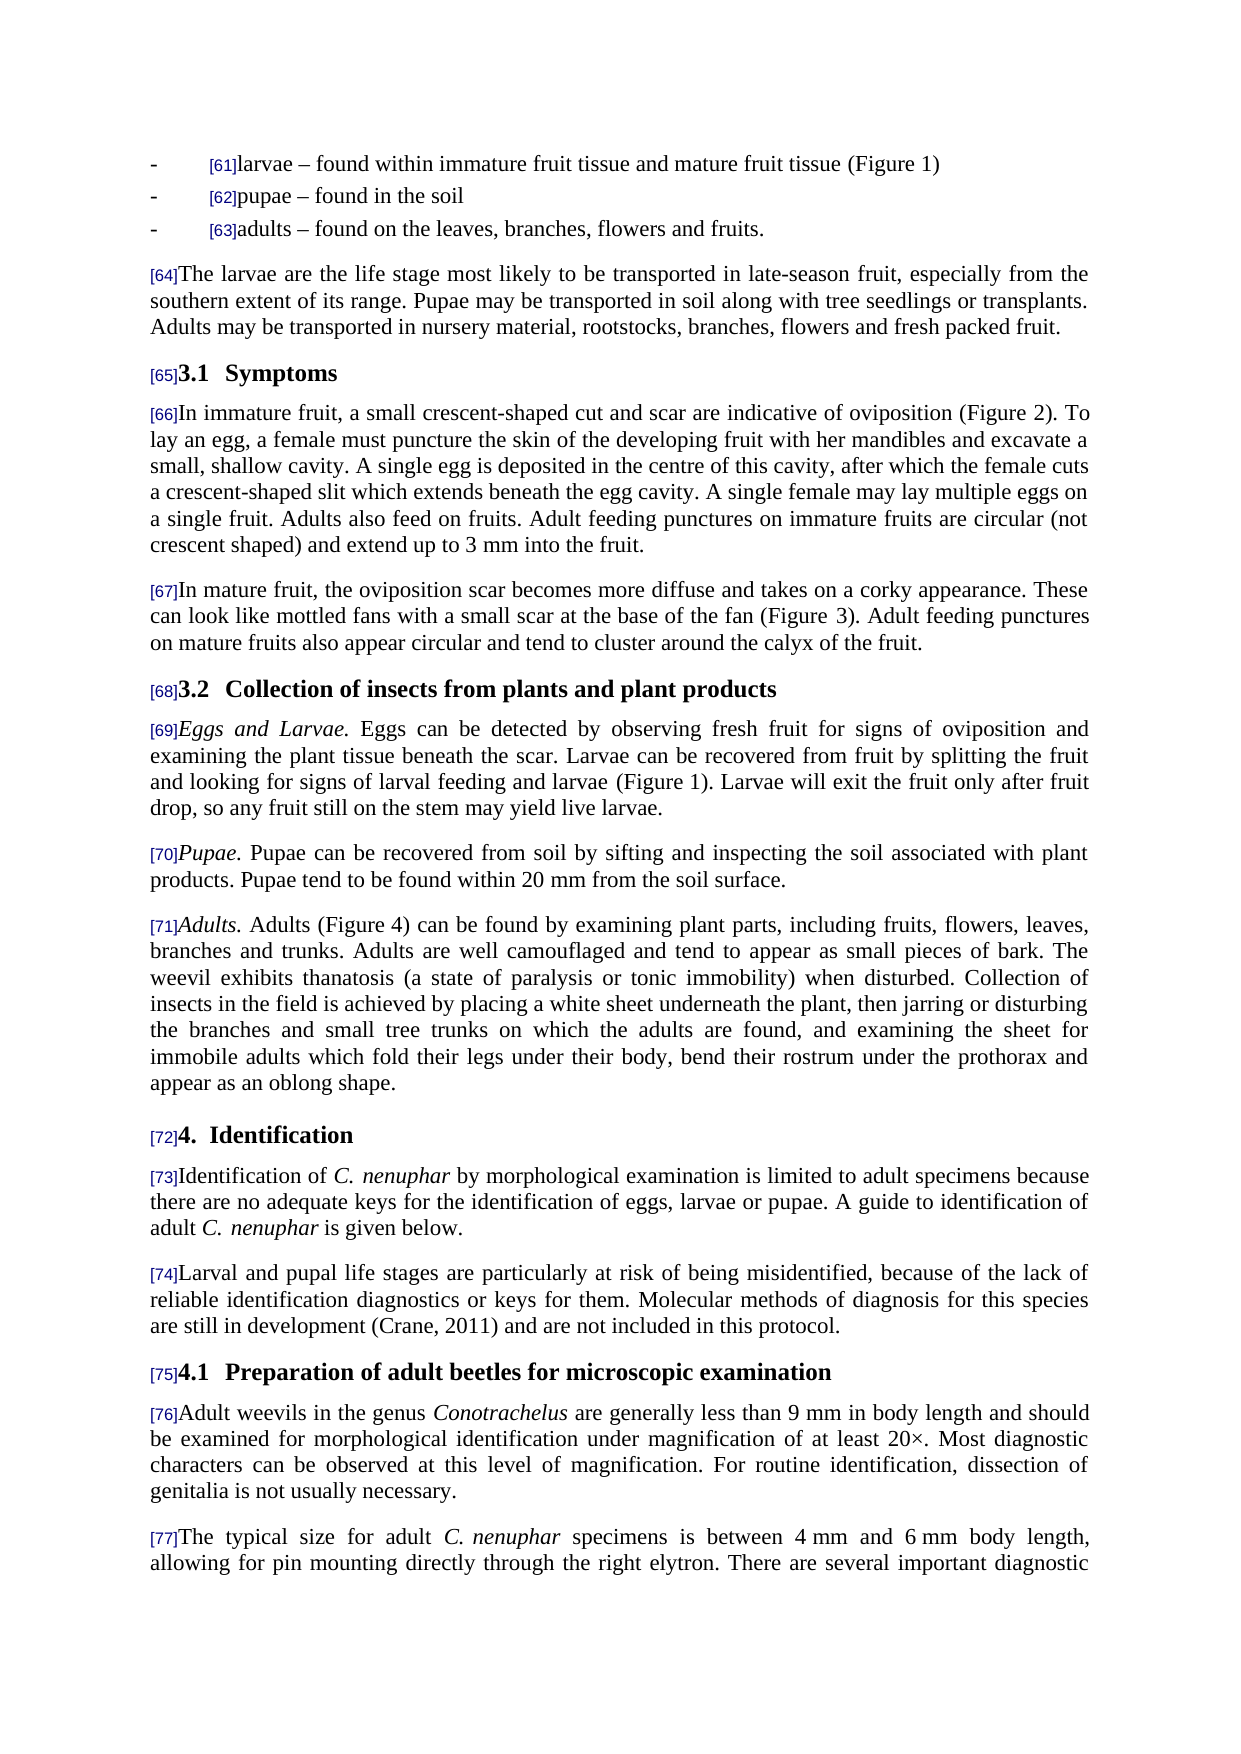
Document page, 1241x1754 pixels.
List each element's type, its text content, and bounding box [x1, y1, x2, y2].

text [70]Pupae. Pupae can be recovered from soil by sifting and inspecting the soil associated with plant products. Pupae tend to be found within 20 mm from the soil surface. [150, 839, 1090, 892]
text [76]Adult weevils in the genus Conotrachelus are generally less than 9 mm in body length and should be examined for morphological identification under magnification of at least 20×. Most diagnostic characters can be observed at this level of magnification. For routine identification, dissection of genitalia is not usually necessary. [150, 1398, 1090, 1504]
subtitle [65]3.1 Symptoms [150, 358, 1090, 387]
text [61]larvae – found within immature fruit tissue and mature fruit tissue (Figure 1) [150, 150, 1090, 176]
text [64]The larvae are the life stage most likely to be transported in late-season fruit, especially from the southern extent of its range. Pupae may be transported in soil along with tree seedlings or transplants. Adults may be transported in nursery material, rootstocks, branches, flowers and fresh packed fruit. [150, 260, 1090, 339]
text [62]pupae – found in the soil [150, 183, 1090, 209]
subtitle [75]4.1 Preparation of adult beetles for microscopic examination [150, 1357, 1090, 1386]
text [71]Adults. Adults (Figure 4) can be found by examining plant parts, including fruits, flowers, leaves, branches and trunks. Adults are well camouflaged and tend to appear as small pieces of bark. The weevil exhibits thanatosis (a state of paralysis or tonic immobility) when disturbed. Collection of insects in the field is achieved by placing a white sheet underneath the plant, then jarring or disturbing the branches and small tree trunks on which the adults are found, and examining the sheet for immobile adults which fold their legs under their body, bend their rostrum under the prothorax and appear as an oblong shape. [150, 911, 1090, 1095]
text [69]Eggs and Larvae. Eggs can be detected by observing fresh fruit for signs of oviposition and examining the plant tissue beneath the scar. Larvae can be recovered from fruit by splitting the fruit and looking for signs of larval feeding and larvae (Figure 1). Larvae will exit the fruit only after fruit drop, so any fruit still on the stem may yield live larvae. [150, 715, 1090, 821]
text [67]In mature fruit, the oviposition scar becomes more diffuse and takes on a corky appearance. These can look like mottled fans with a small scar at the base of the fan (Figure 3). Adult feeding punctures on mature fruits also appear circular and tend to cluster around the calyx of the fruit. [150, 576, 1090, 655]
text [74]Larval and pupal life stages are particularly at risk of being misidentified, because of the lack of reliable identification diagnostics or keys for them. Molecular methods of diagnosis for this species are still in development (Crane, 2011) and are not included in this protocol. [150, 1259, 1090, 1338]
text [73]Identification of C. nenuphar by morphological examination is limited to adult specimens because there are no adequate keys for the identification of eggs, larvae or pupae. A guide to identification of adult C. nenuphar is given below. [150, 1162, 1090, 1241]
text [63]adults – found on the leaves, branches, flowers and fruits. [150, 215, 1090, 242]
text [66]In immature fruit, a small crescent-shaped cut and scar are indicative of oviposition (Figure 2). To lay an egg, a female must puncture the skin of the developing fruit with her mandibles and excavate a small, shallow cavity. A single egg is deposited in the centre of this cavity, after which the female cuts a crescent-shaped slit which extends beneath the egg cavity. A single female may lay multiple eggs on a single fruit. Adults also feed on fruits. Adult feeding punctures on immature fruits are circular (not crescent shaped) and extend up to 3 mm into the fruit. [150, 399, 1090, 557]
subtitle [68]3.2 Collection of insects from plants and plant products [150, 674, 1090, 703]
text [150, 1523, 1090, 1575]
subtitle [72]4. Identification [150, 1120, 1090, 1149]
